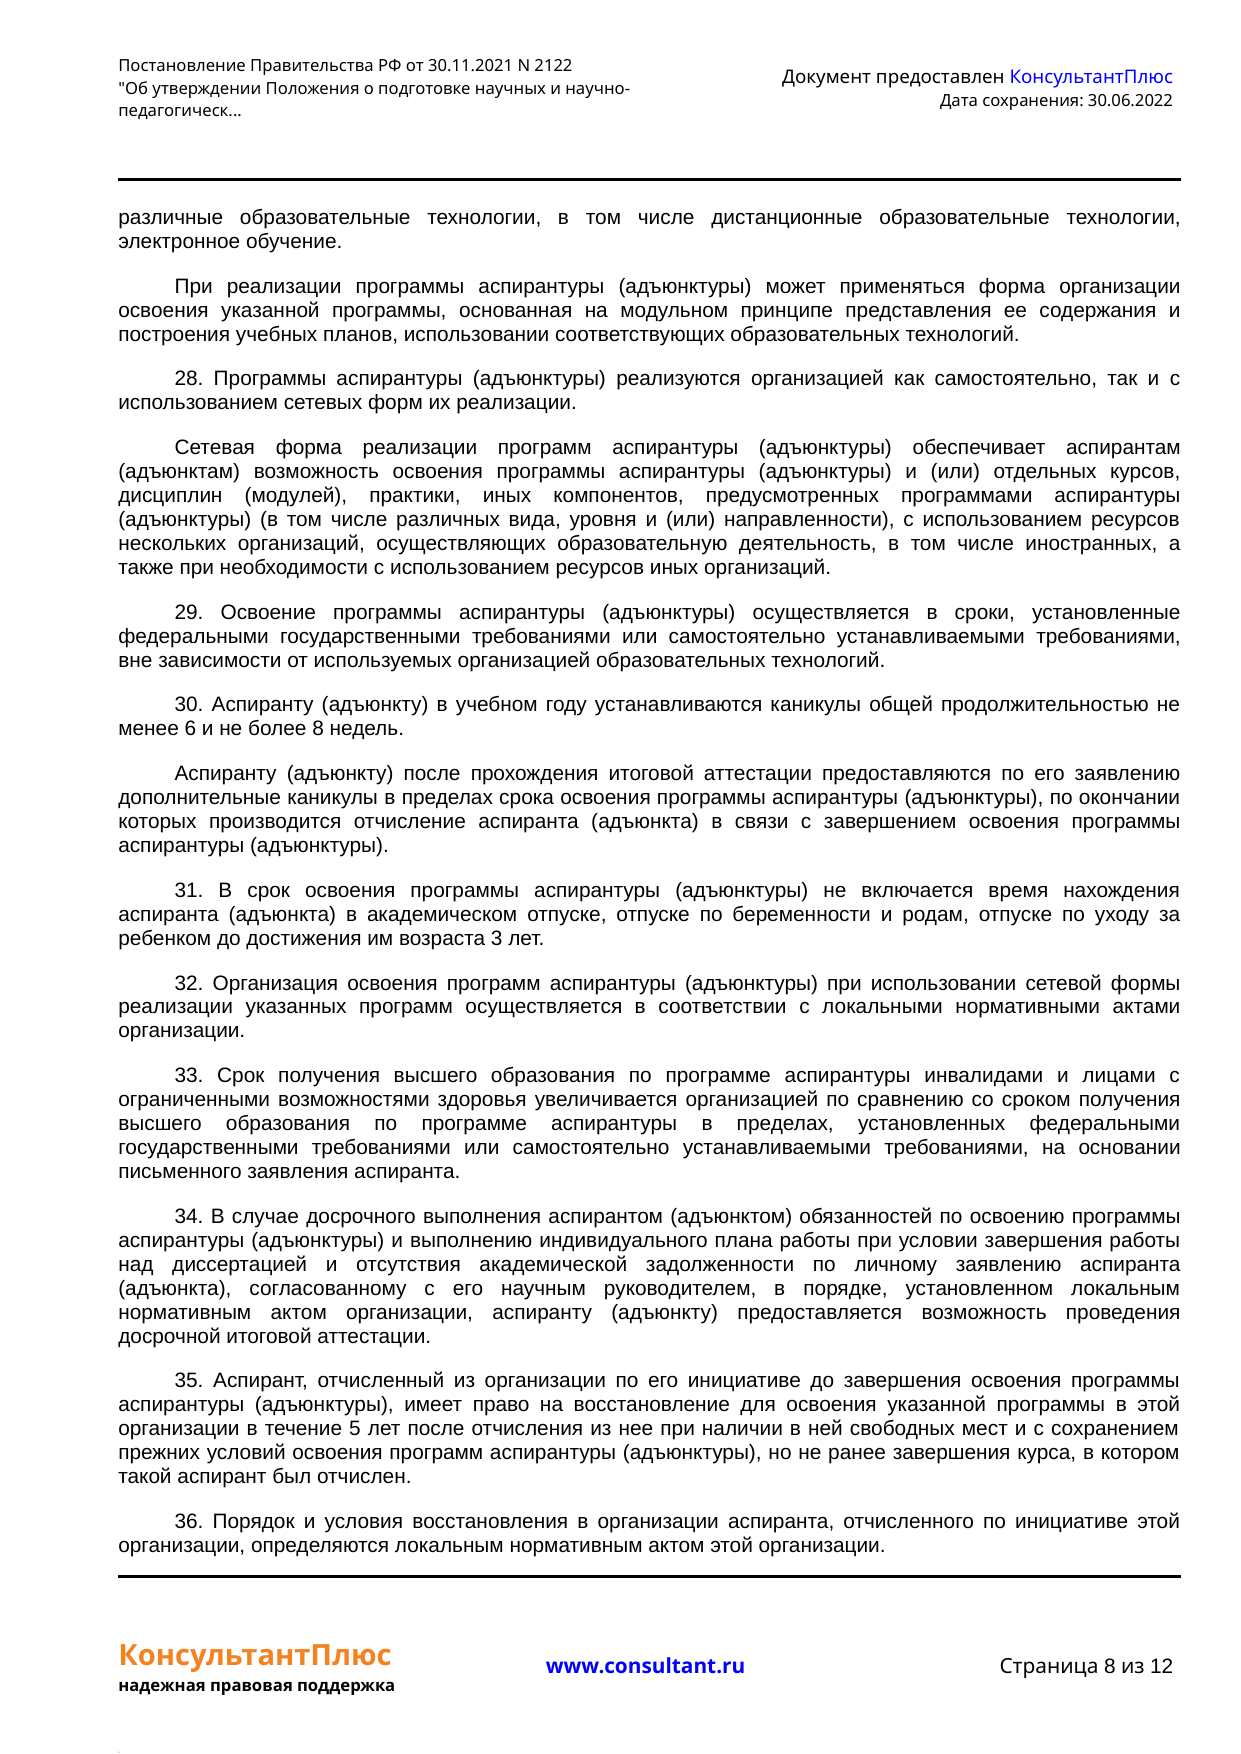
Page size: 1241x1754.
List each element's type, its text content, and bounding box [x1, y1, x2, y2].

text 34. В случае досрочного выполнения аспирантом (адъюнктом) обязанностей по освоению программы аспирантуры (адъюнктуры) и выполнению индивидуального плана работы при условии завершения работы над диссертацией и отсутствия академической задолженности по личному заявлению аспиранта (адъюнкта), согласованному с его научным руководителем, в порядке, установленном локальным нормативным актом организации, аспиранту (адъюнкту) предоставляется возможность проведения досрочной итоговой аттестации. [118, 1204, 1181, 1347]
text 30. Аспиранту (адъюнкту) в учебном году устанавливаются каникулы общей продолжительностью не менее 6 и не более 8 недель. [118, 692, 1181, 740]
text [118, 205, 1181, 253]
text При реализации программы аспирантуры (адъюнктуры) может применяться форма организации освоения указанной программы, основанная на модульном принципе представления ее содержания и построения учебных планов, использовании соответствующих образовательных технологий. [118, 273, 1181, 345]
text 32. Организация освоения программ аспирантуры (адъюнктуры) при использовании сетевой формы реализации указанных программ осуществляется в соответствии с локальными нормативными актами организации. [118, 970, 1181, 1042]
text 35. Аспирант, отчисленный из организации по его инициативе до завершения освоения программы аспирантуры (адъюнктуры), имеет право на восстановление для освоения указанной программы в этой организации в течение 5 лет после отчисления из нее при наличии в ней свободных мест и с сохранением прежних условий освоения программ аспирантуры (адъюнктуры), но не ранее завершения курса, в котором такой аспирант был отчислен. [118, 1368, 1181, 1488]
text Аспиранту (адъюнкту) после прохождения итоговой аттестации предоставляются по его заявлению дополнительные каникулы в пределах срока освоения программы аспирантуры (адъюнктуры), по окончании которых производится отчисление аспиранта (адъюнкта) в связи с завершением освоения программы аспирантуры (адъюнктуры). [118, 761, 1181, 857]
text 29. Освоение программы аспирантуры (адъюнктуры) осуществляется в сроки, установленные федеральными государственными требованиями или самостоятельно устанавливаемыми требованиями, вне зависимости от используемых организацией образовательных технологий. [118, 599, 1181, 671]
text 28. Программы аспирантуры (адъюнктуры) реализуются организацией как самостоятельно, так и с использованием сетевых форм их реализации. [118, 366, 1181, 414]
text 33. Срок получения высшего образования по программе аспирантуры инвалидами и лицами с ограниченными возможностями здоровья увеличивается организацией по сравнению со сроком получения высшего образования по программе аспирантуры в пределах, установленных федеральными государственными требованиями или самостоятельно устанавливаемыми требованиями, на основании письменного заявления аспиранта. [118, 1063, 1181, 1183]
text 31. В срок освоения программы аспирантуры (адъюнктуры) не включается время нахождения аспиранта (адъюнкта) в академическом отпуске, отпуске по беременности и родам, отпуске по уходу за ребенком до достижения им возраста 3 лет. [118, 878, 1181, 949]
text Сетевая форма реализации программ аспирантуры (адъюнктуры) обеспечивает аспирантам (адъюнктам) возможность освоения программы аспирантуры (адъюнктуры) и (или) отдельных курсов, дисциплин (модулей), практики, иных компонентов, предусмотренных программами аспирантуры (адъюнктуры) (в том числе различных вида, уровня и (или) направленности), с использованием ресурсов нескольких организаций, осуществляющих образовательную деятельность, в том числе иностранных, а также при необходимости с использованием ресурсов иных организаций. [118, 435, 1181, 579]
text 36. Порядок и условия восстановления в организации аспиранта, отчисленного по инициативе этой организации, определяются локальным нормативным актом этой организации. [118, 1509, 1181, 1557]
